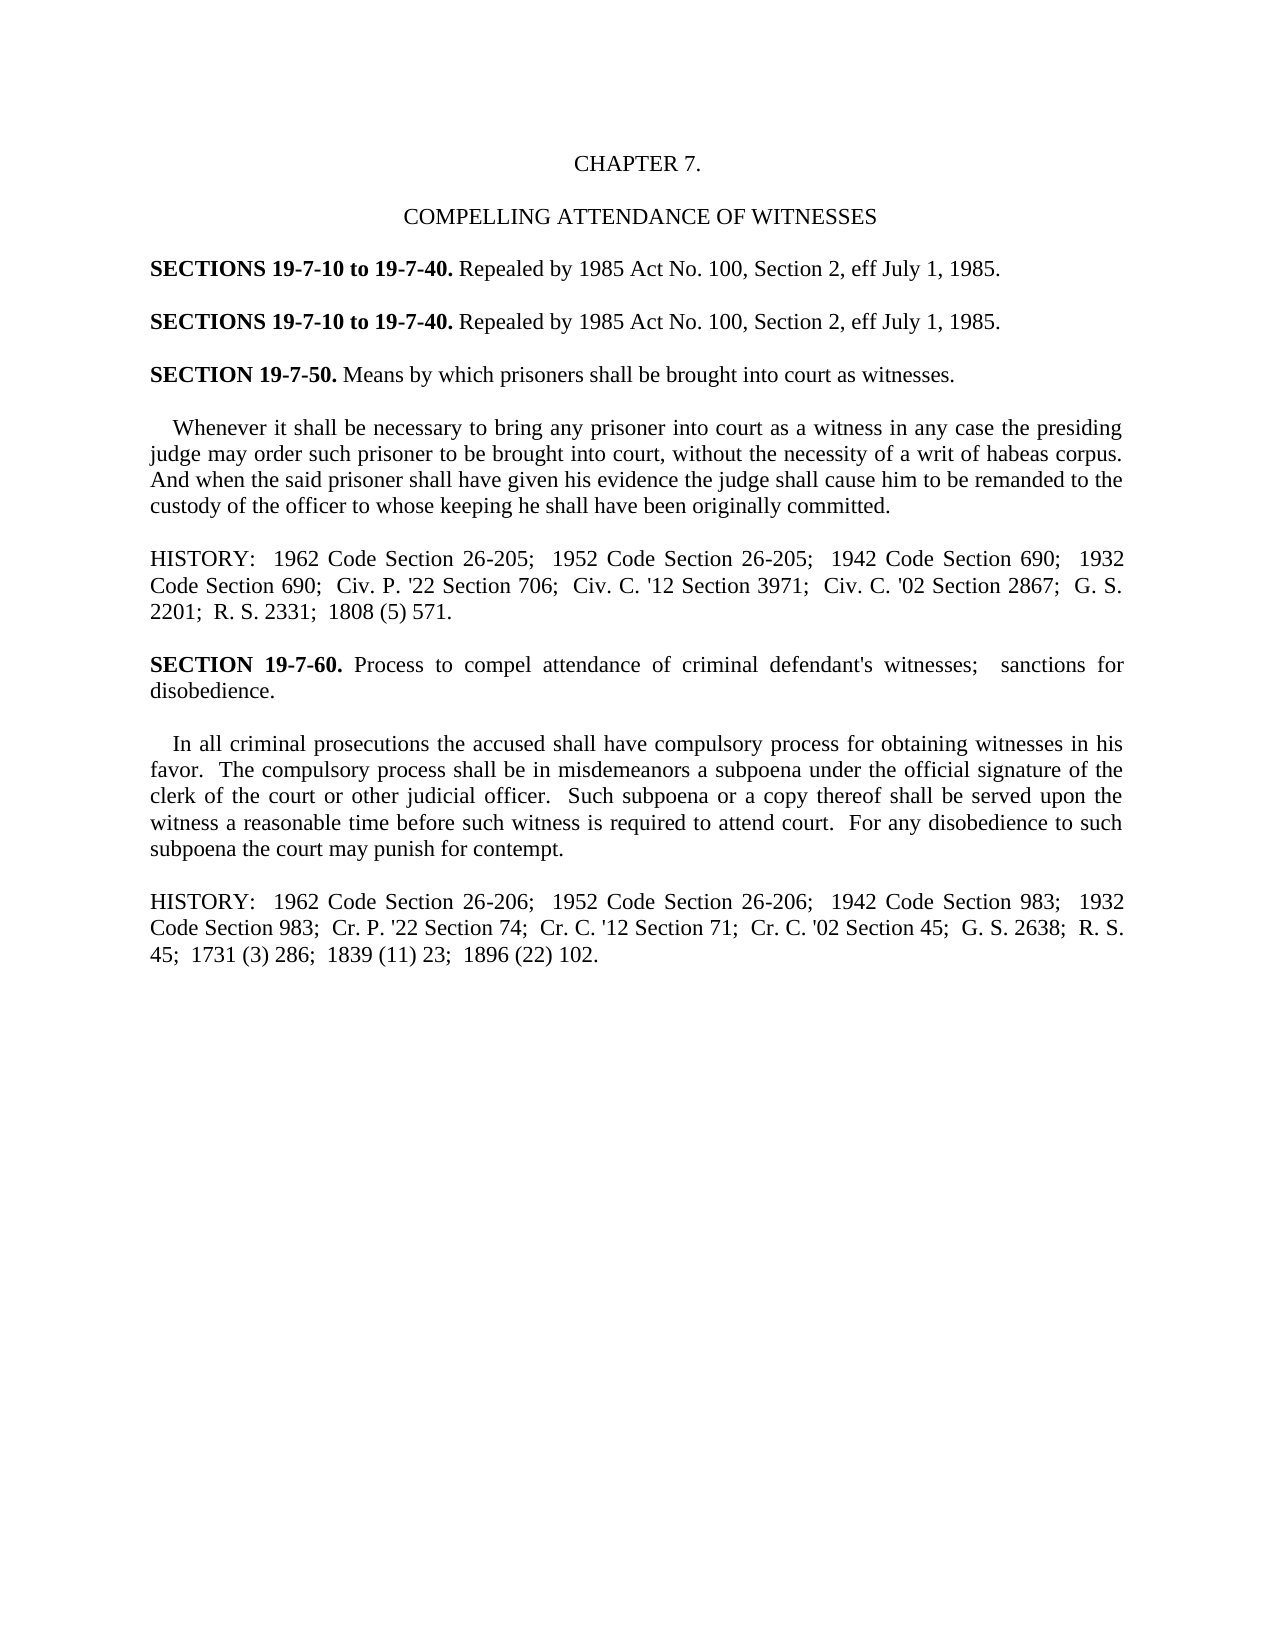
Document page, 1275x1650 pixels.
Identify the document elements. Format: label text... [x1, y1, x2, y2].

text COMPELLING ATTENDANCE OF WITNESSES [150, 203, 1125, 229]
text In all criminal prosecutions the accused shall have compulsory process for obtaining witnesses in his favor. The compulsory process shall be in misdemeanors a subpoena under the official signature of the clerk of the court or other judicial officer. Such subpoena or a copy thereof shall be served upon the witness a reasonable time before such witness is required to attend court. For any disobedience to such subpoena the court may punish for contempt. [150, 730, 1125, 862]
text HISTORY: 1962 Code Section 26-206; 1952 Code Section 26-206; 1942 Code Section 983; 1932 Code Section 983; Cr. P. '22 Section 74; Cr. C. '12 Section 71; Cr. C. '02 Section 45; G. S. 2638; R. S. 45; 1731 (3) 286; 1839 (11) 23; 1896 (22) 102. [150, 888, 1125, 967]
text SECTIONS 19-7-10 to 19-7-40. Repealed by 1985 Act No. 100, Section 2, eff July 1, 1985. [150, 308, 1125, 334]
text SECTION 19-7-50. Means by which prisoners shall be brought into court as witnesses. [150, 361, 1125, 387]
text SECTION 19-7-60. Process to compel attendance of criminal defendant's witnesses; sanctions for disobedience. [150, 651, 1125, 703]
text SECTIONS 19-7-10 to 19-7-40. Repealed by 1985 Act No. 100, Section 2, eff July 1, 1985. [150, 255, 1125, 282]
text Whenever it shall be necessary to bring any prisoner into court as a witness in any case the presiding judge may order such prisoner to be brought into court, without the necessity of a writ of habeas corpus. And when the said prisoner shall have given his evidence the judge shall cause him to be remanded to the custody of the officer to whose keeping he shall have been originally committed. [150, 413, 1125, 519]
text CHAPTER 7. [150, 150, 1125, 176]
text HISTORY: 1962 Code Section 26-205; 1952 Code Section 26-205; 1942 Code Section 690; 1932 Code Section 690; Civ. P. '22 Section 706; Civ. C. '12 Section 3971; Civ. C. '02 Section 2867; G. S. 2201; R. S. 2331; 1808 (5) 571. [150, 545, 1125, 624]
